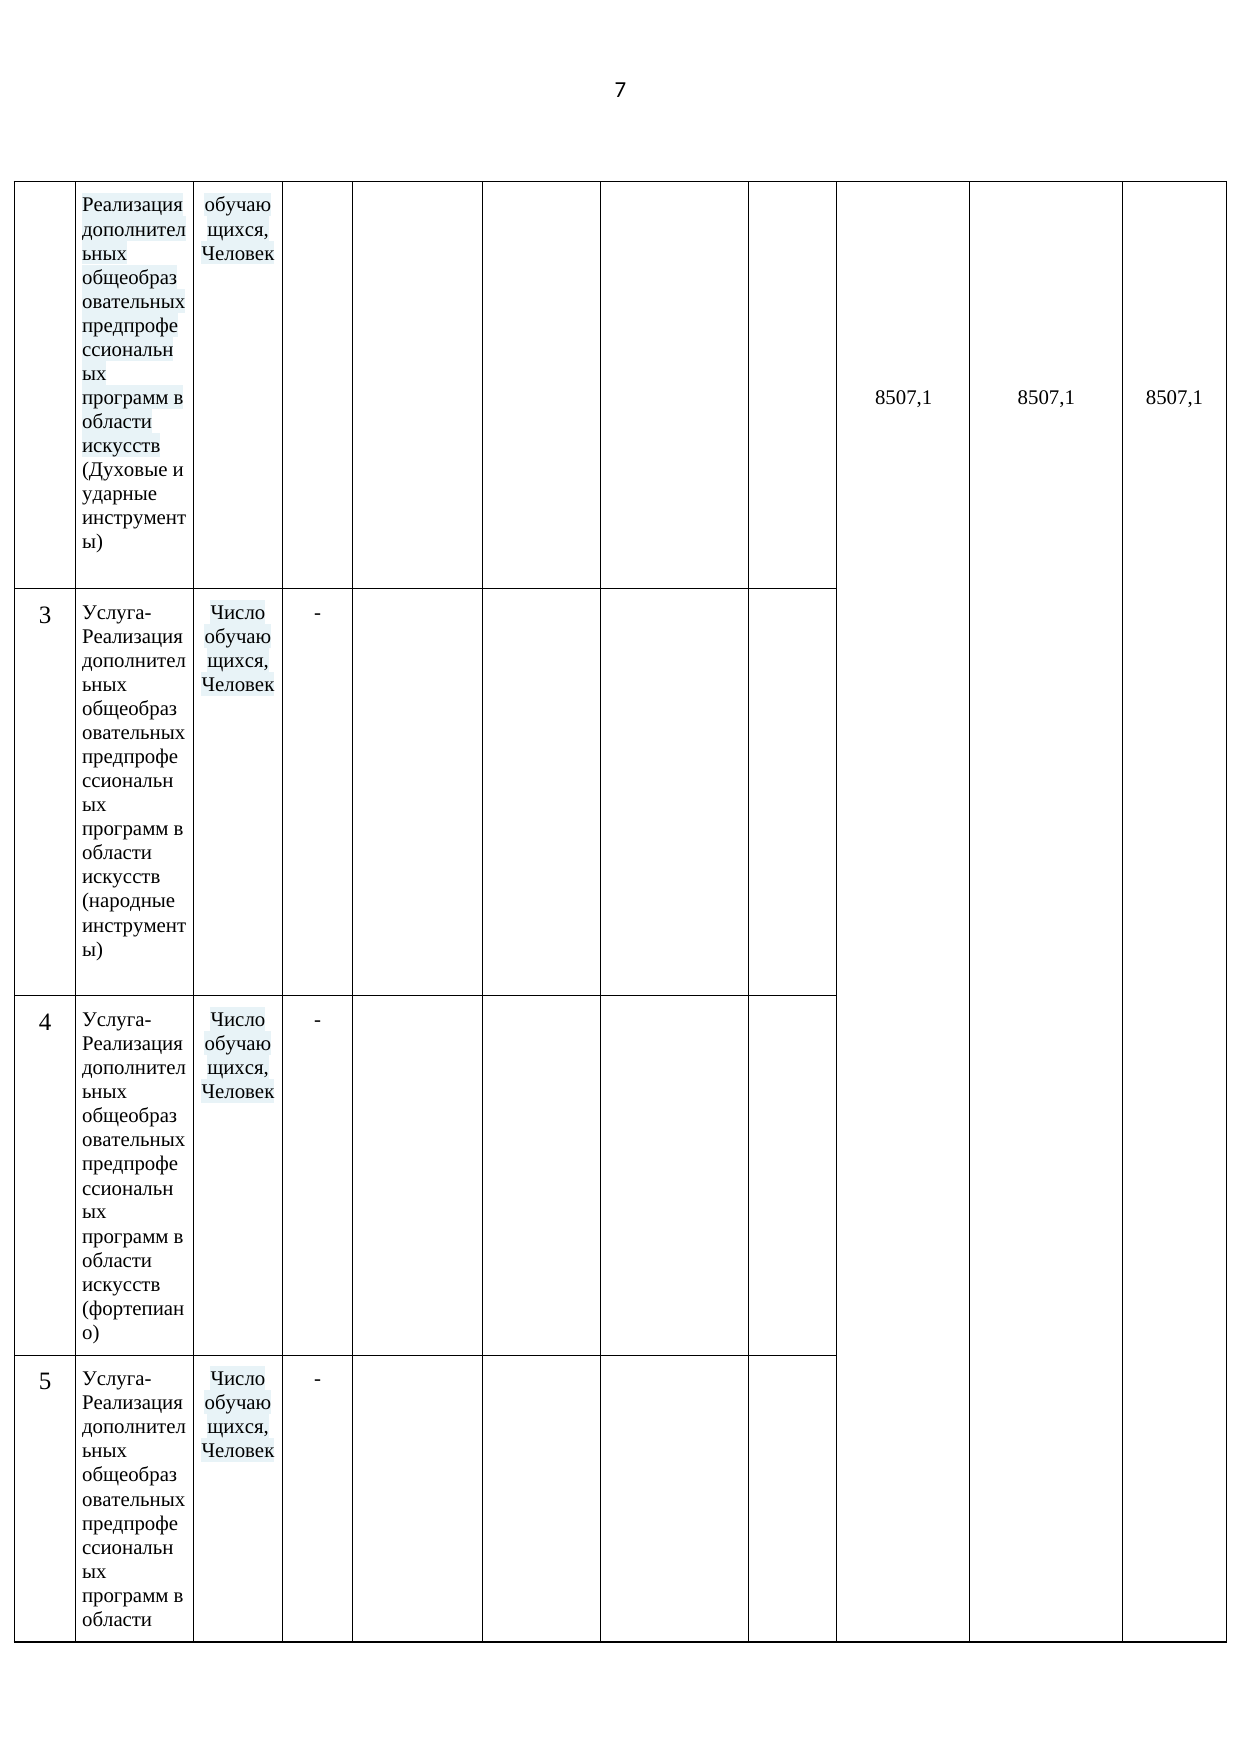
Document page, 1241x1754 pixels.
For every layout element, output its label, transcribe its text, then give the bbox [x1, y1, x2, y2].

table_cell 4 [15, 996, 75, 1354]
table_cell Число обучающихся, Человек [194, 996, 282, 1354]
table_cell [353, 589, 482, 995]
table_cell [601, 1356, 748, 1641]
table_cell 3 [15, 589, 75, 995]
table_cell [483, 996, 600, 1354]
table_cell 5 [15, 1356, 75, 1641]
table_cell [483, 589, 600, 995]
table_cell 8507,1 [837, 182, 969, 1641]
table_cell - [283, 182, 352, 588]
table_cell [483, 1356, 600, 1641]
table_cell [353, 1356, 482, 1641]
table_cell [353, 996, 482, 1354]
table_cell [601, 996, 748, 1354]
table_cell - [283, 1356, 352, 1641]
table_cell - [283, 589, 352, 995]
table_cell 8507,1 [970, 182, 1122, 1641]
table_cell Число обучающихся, Человек [194, 589, 282, 995]
table_cell [749, 1356, 836, 1641]
table_cell [749, 996, 836, 1354]
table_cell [76, 1356, 193, 1641]
table_cell [353, 182, 482, 588]
table_cell [483, 182, 600, 588]
table_cell Услуга-Реализация дополнительных общеобразовательных предпрофессиональных программ в области искусств (фортепиано) [76, 996, 193, 1354]
table_cell Услуга-Реализация дополнительных общеобразовательных предпрофессиональных программ в области искусств (народные инструменты) [76, 589, 193, 995]
table_cell - [283, 996, 352, 1354]
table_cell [194, 182, 282, 588]
table_cell [749, 182, 836, 588]
table_cell [601, 589, 748, 995]
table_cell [194, 1356, 282, 1641]
table_cell [749, 589, 836, 995]
table_cell 2 [15, 182, 75, 588]
table_cell 8507,1 [1123, 182, 1226, 1641]
table_cell [601, 182, 748, 588]
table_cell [76, 182, 193, 588]
